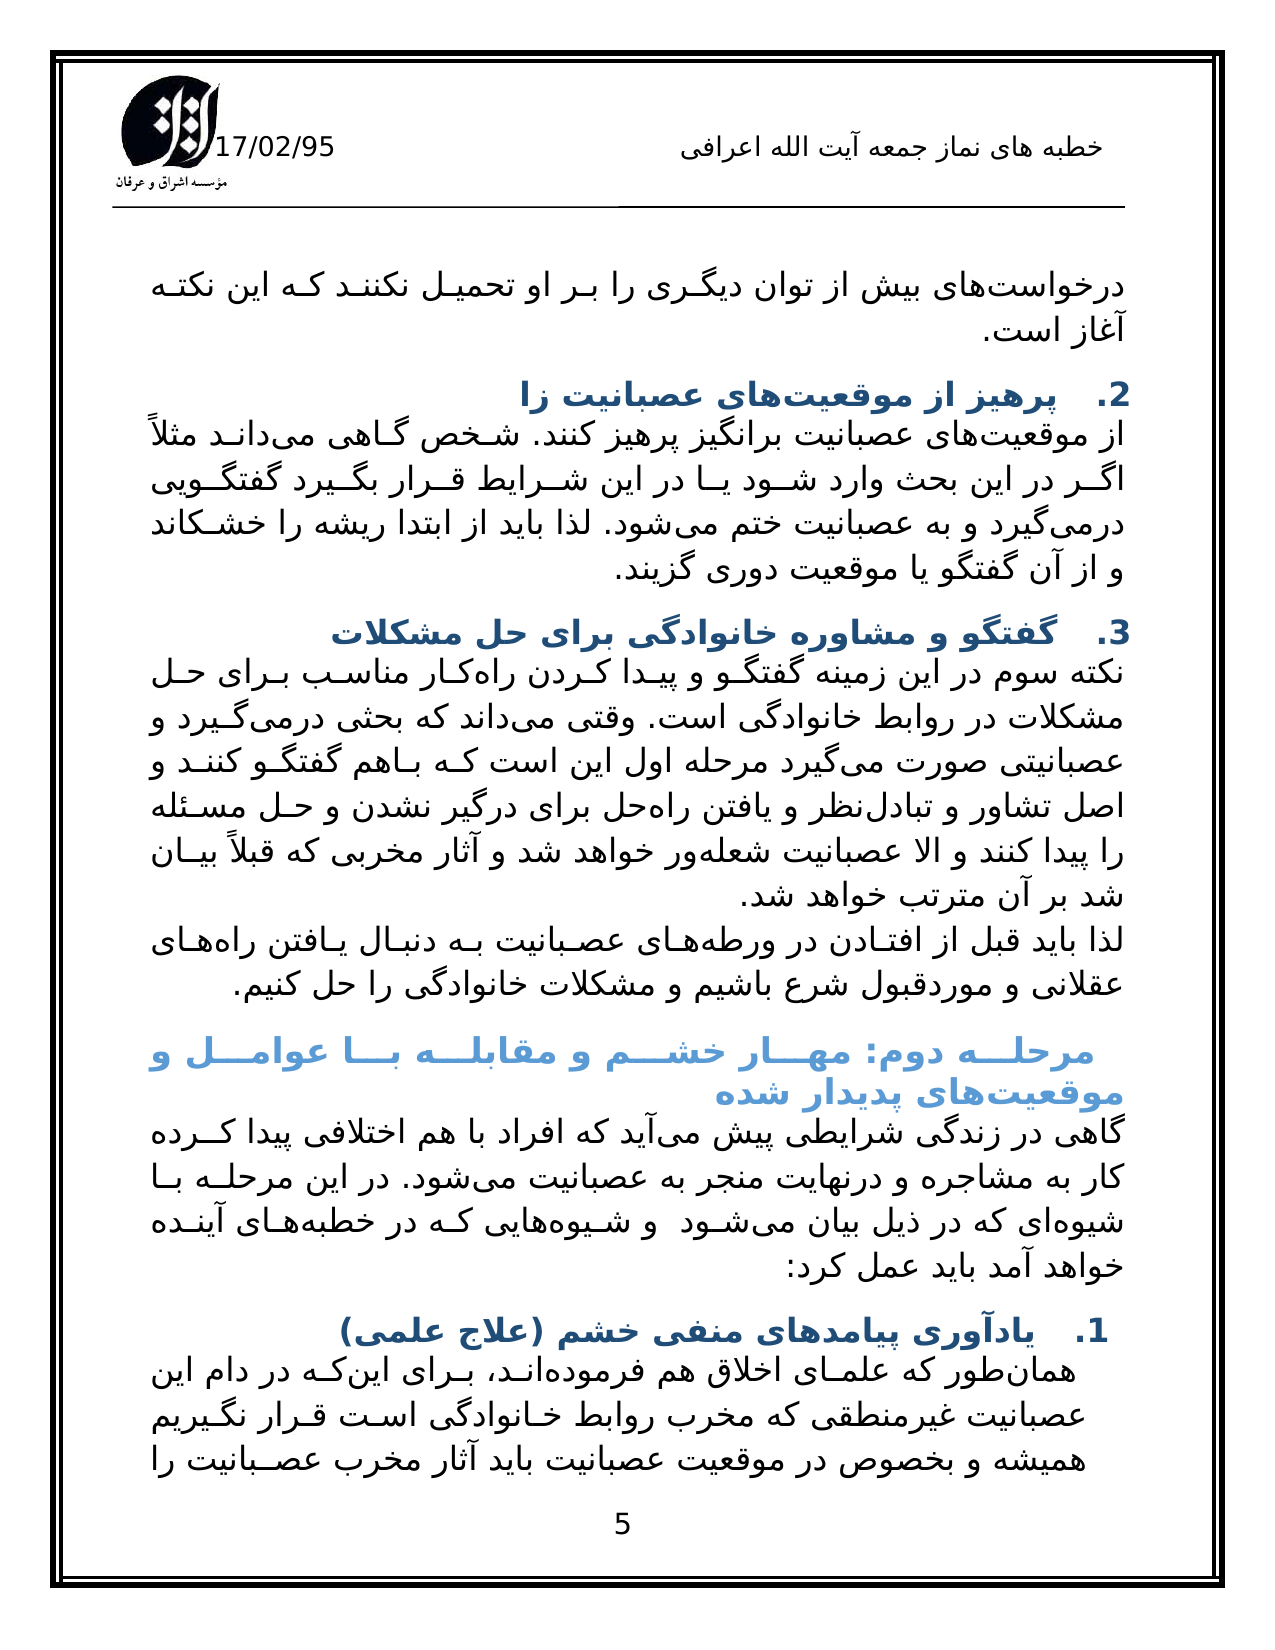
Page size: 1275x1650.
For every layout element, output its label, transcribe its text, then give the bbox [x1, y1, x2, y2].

text از موقعیت‌های عصبانیت برانگیز پرهیز کنند. شخص گاهی می‌داند مثلاً اگر در این بحث وارد شود یا در این شرایط قرار بگیرد گفتگویی درمی‌گیرد و به عصبانیت ختم می‌شود. لذا باید از ابتدا ریشه را خشکاند و از آن گفتگو یا موقعیت دوری گزیند. [150, 415, 1125, 587]
subtitle گفتگو و مشاوره خانوادگی برای حل مشکلات [150, 614, 1095, 653]
text گاهی در زندگی شرایطی پیش می‌آید که افراد با هم اختلافی پیدا کرده کار به مشاجره و درنهایت منجر به عصبانیت می‌شود. در این مرحله با شیوه‌ای که در ذیل بیان می‌شود و شیوه‌هایی که در خطبه‌های آینده خواهد آمد باید عمل کرد: [150, 1113, 1125, 1285]
text نکته سوم در این زمینه گفتگو و پیدا کردن راه‌کار مناسب برای حل مشکلات در روابط خانوادگی است. وقتی می‌داند که بحثی درمی‌گیرد و عصبانیتی صورت می‌گیرد مرحله اول این است که باهم گفتگو کنند و اصل تشاور و تبادل‌نظر و یافتن راه‌حل برای درگیر نشدن و حل مسئله را پیدا کنند و الا عصبانیت شعله‌ور خواهد شد و آثار مخربی که قبلاً بیان شد بر آن مترتب خواهد شد. [150, 653, 1125, 914]
picture [112, 75, 228, 192]
subtitle پرهیز از موقعیت‌های عصبانیت زا [150, 376, 1095, 415]
subtitle یادآوری پیامدهای منفی خشم (علاج علمی) [150, 1312, 1073, 1351]
text لذا باید قبل از افتادن در ورطه‌های عصبانیت به دنبال یافتن راه‌های عقلانی و موردقبول شرع باشیم و مشکلات خانوادگی را حل کنیم. [150, 920, 1125, 1004]
subtitle مرحله دوم: مهار خشم و مقابله با عوامل و موقعیت‌های پدیدار شده [150, 1030, 1125, 1113]
